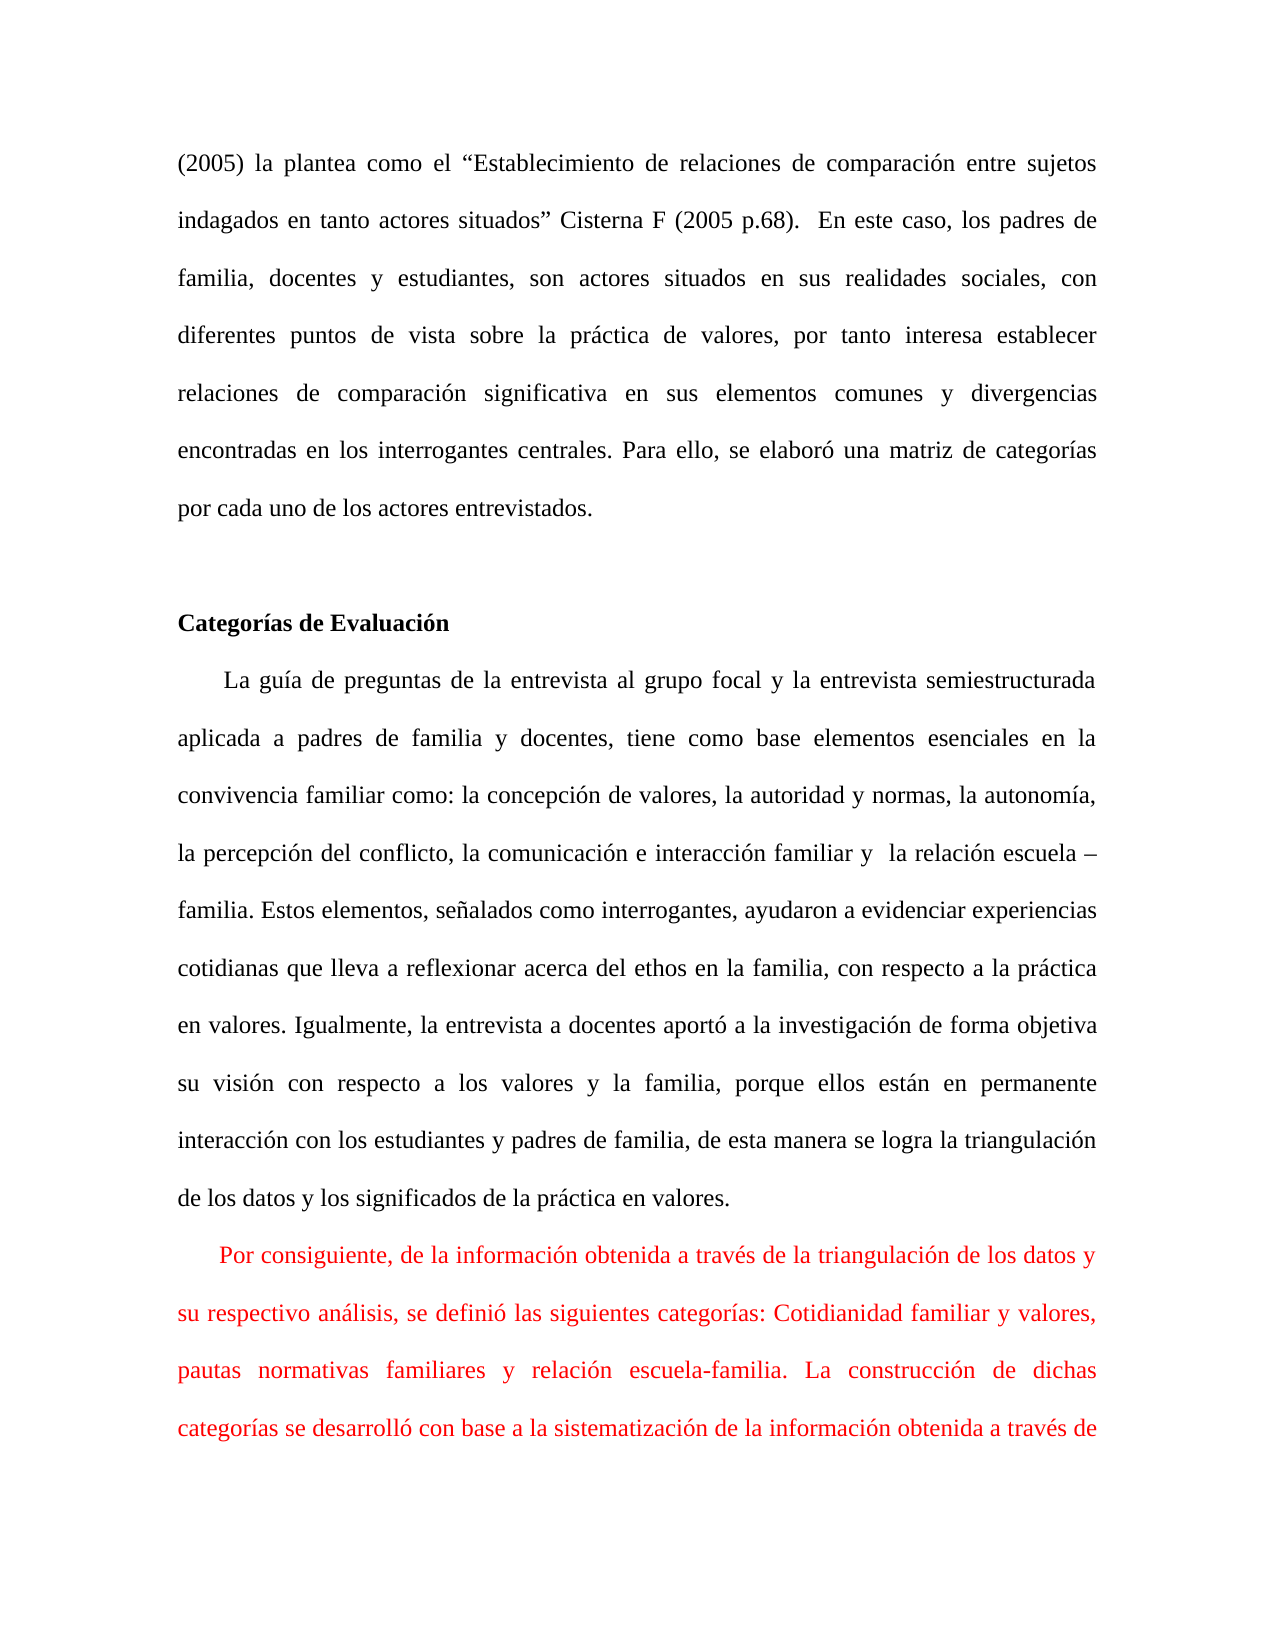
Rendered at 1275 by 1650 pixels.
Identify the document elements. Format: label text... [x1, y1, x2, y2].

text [177, 148, 1098, 521]
text La guía de preguntas de la entrevista al grupo focal y la entrevista semiestructurada aplicada a padres de familia y docentes, tiene como base elementos esenciales en la convivencia familiar como: la concepción de valores, la autoridad y normas, la autonomía, la percepción del conflicto, la comunicación e interacción familiar y la relación escuela – familia. Estos elementos, señalados como interrogantes, ayudaron a evidenciar experiencias cotidianas que lleva a reflexionar acerca del ethos en la familia, con respecto a la práctica en valores. Igualmente, la entrevista a docentes aportó a la investigación de forma objetiva su visión con respecto a los valores y la familia, porque ellos están en permanente interacción con los estudiantes y padres de familia, de esta manera se logra la triangulación de los datos y los significados de la práctica en valores. [177, 665, 1098, 1211]
text Categorías de Evaluación [177, 608, 1098, 636]
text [177, 1240, 1098, 1441]
